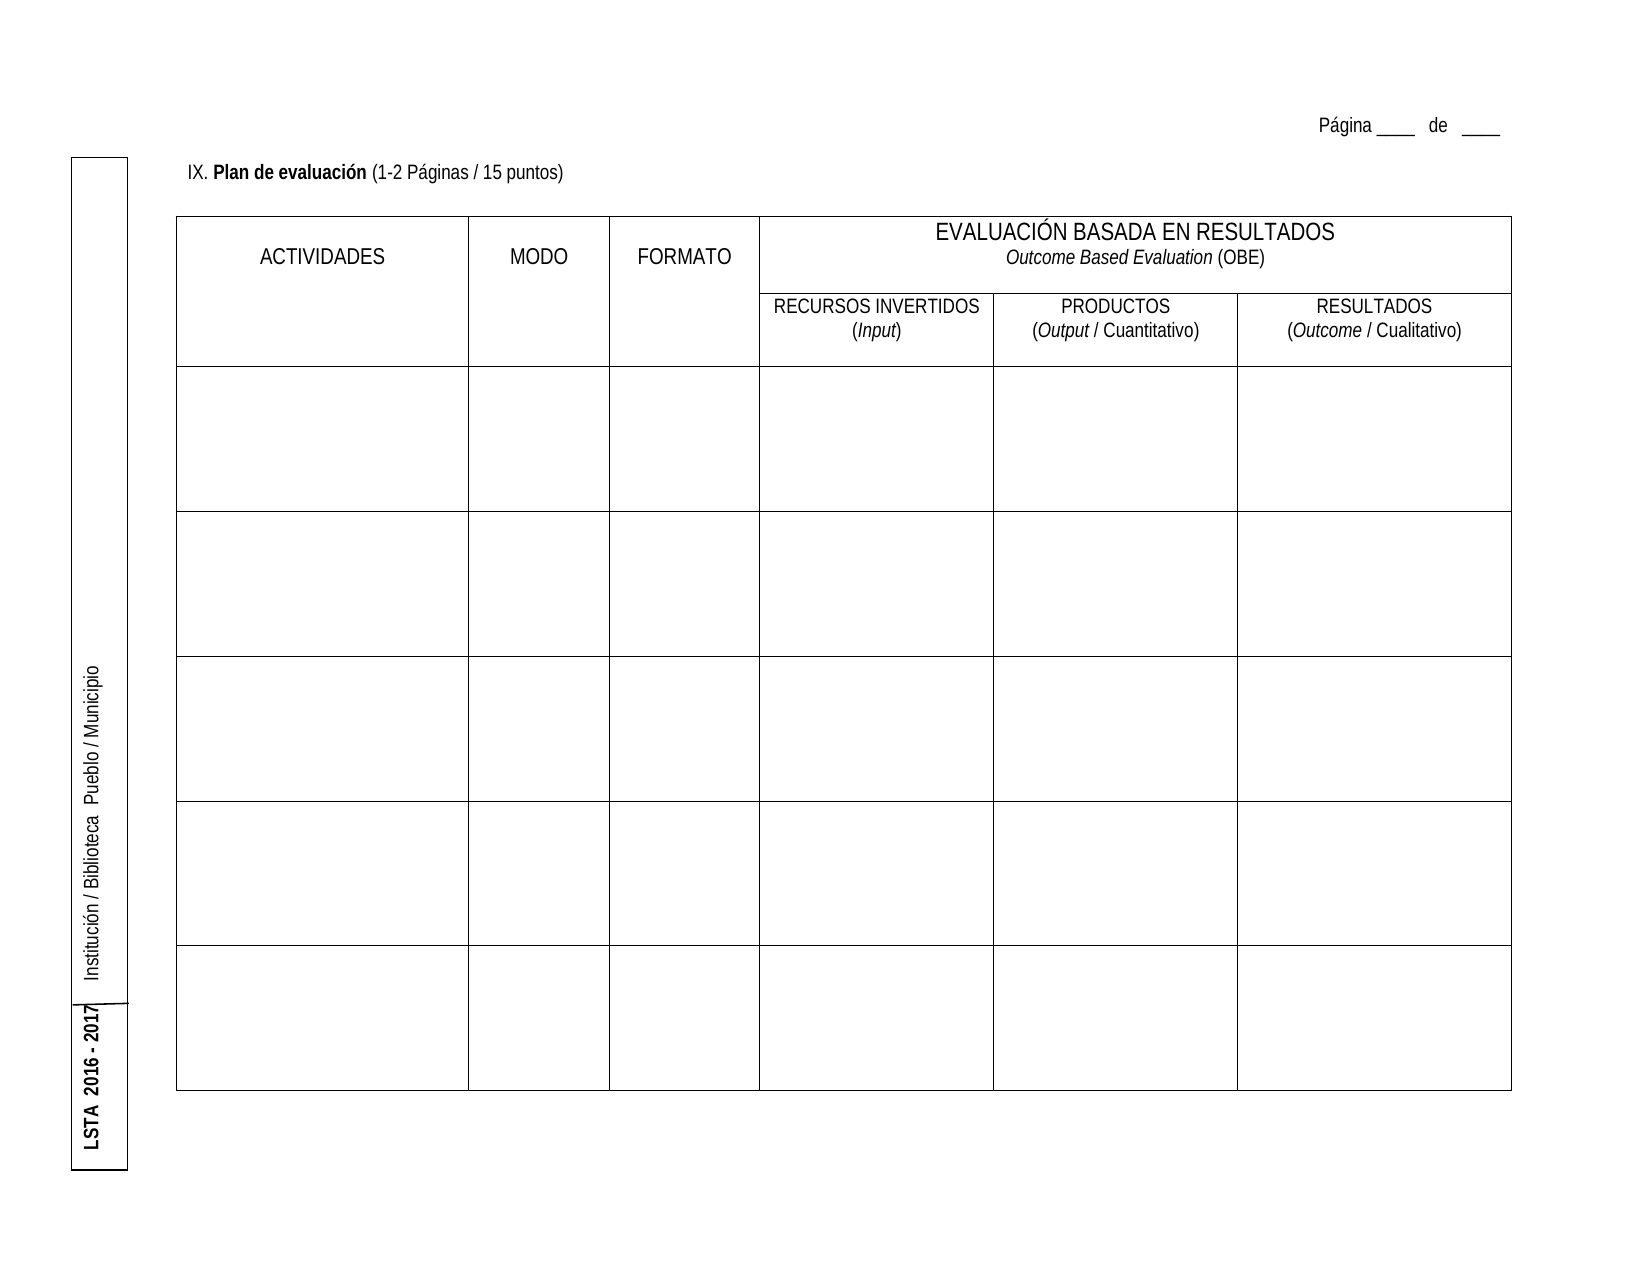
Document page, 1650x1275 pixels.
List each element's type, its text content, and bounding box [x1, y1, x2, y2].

table_cell [610, 367, 759, 511]
table_cell [610, 512, 759, 656]
table_cell [177, 802, 468, 945]
table_header MODO [469, 217, 609, 366]
table_cell [610, 946, 759, 1090]
table_cell [760, 512, 993, 656]
table_cell [610, 802, 759, 945]
table_cell [760, 946, 993, 1090]
text IX. Plan de evaluación (1-2 Páginas / 15 puntos) [187, 160, 1500, 184]
table_header ACTIVIDADES [177, 217, 468, 366]
table_cell [1238, 802, 1511, 945]
table_cell [469, 802, 609, 945]
table_cell [994, 802, 1237, 945]
table_cell [760, 367, 993, 511]
table_cell [994, 657, 1237, 801]
table_cell [1238, 367, 1511, 511]
table_cell [469, 657, 609, 801]
table_cell [469, 512, 609, 656]
table_cell [1238, 512, 1511, 656]
table_header EVALUACIÓN BASADA EN RESULTADOS Outcome Based Evaluation (OBE) [760, 217, 1511, 293]
table_cell RESULTADOS (Outcome / Cualitativo) [1238, 294, 1511, 366]
table_cell [760, 802, 993, 945]
table_header FORMATO [610, 217, 759, 366]
table_cell [177, 367, 468, 511]
table_cell [610, 657, 759, 801]
table_cell [994, 367, 1237, 511]
table_cell [469, 367, 609, 511]
table_cell [469, 946, 609, 1090]
table_cell [994, 946, 1237, 1090]
table_cell [1238, 657, 1511, 801]
table_cell RECURSOS INVERTIDOS (Input) [760, 294, 993, 366]
text Página ____ de ____ [150, 112, 1500, 136]
table_cell PRODUCTOS (Output / Cuantitativo) [994, 294, 1237, 366]
table_cell [994, 512, 1237, 656]
table_cell [177, 946, 468, 1090]
table_cell [1238, 946, 1511, 1090]
table_cell [177, 512, 468, 656]
table_cell [177, 657, 468, 801]
table_cell [760, 657, 993, 801]
